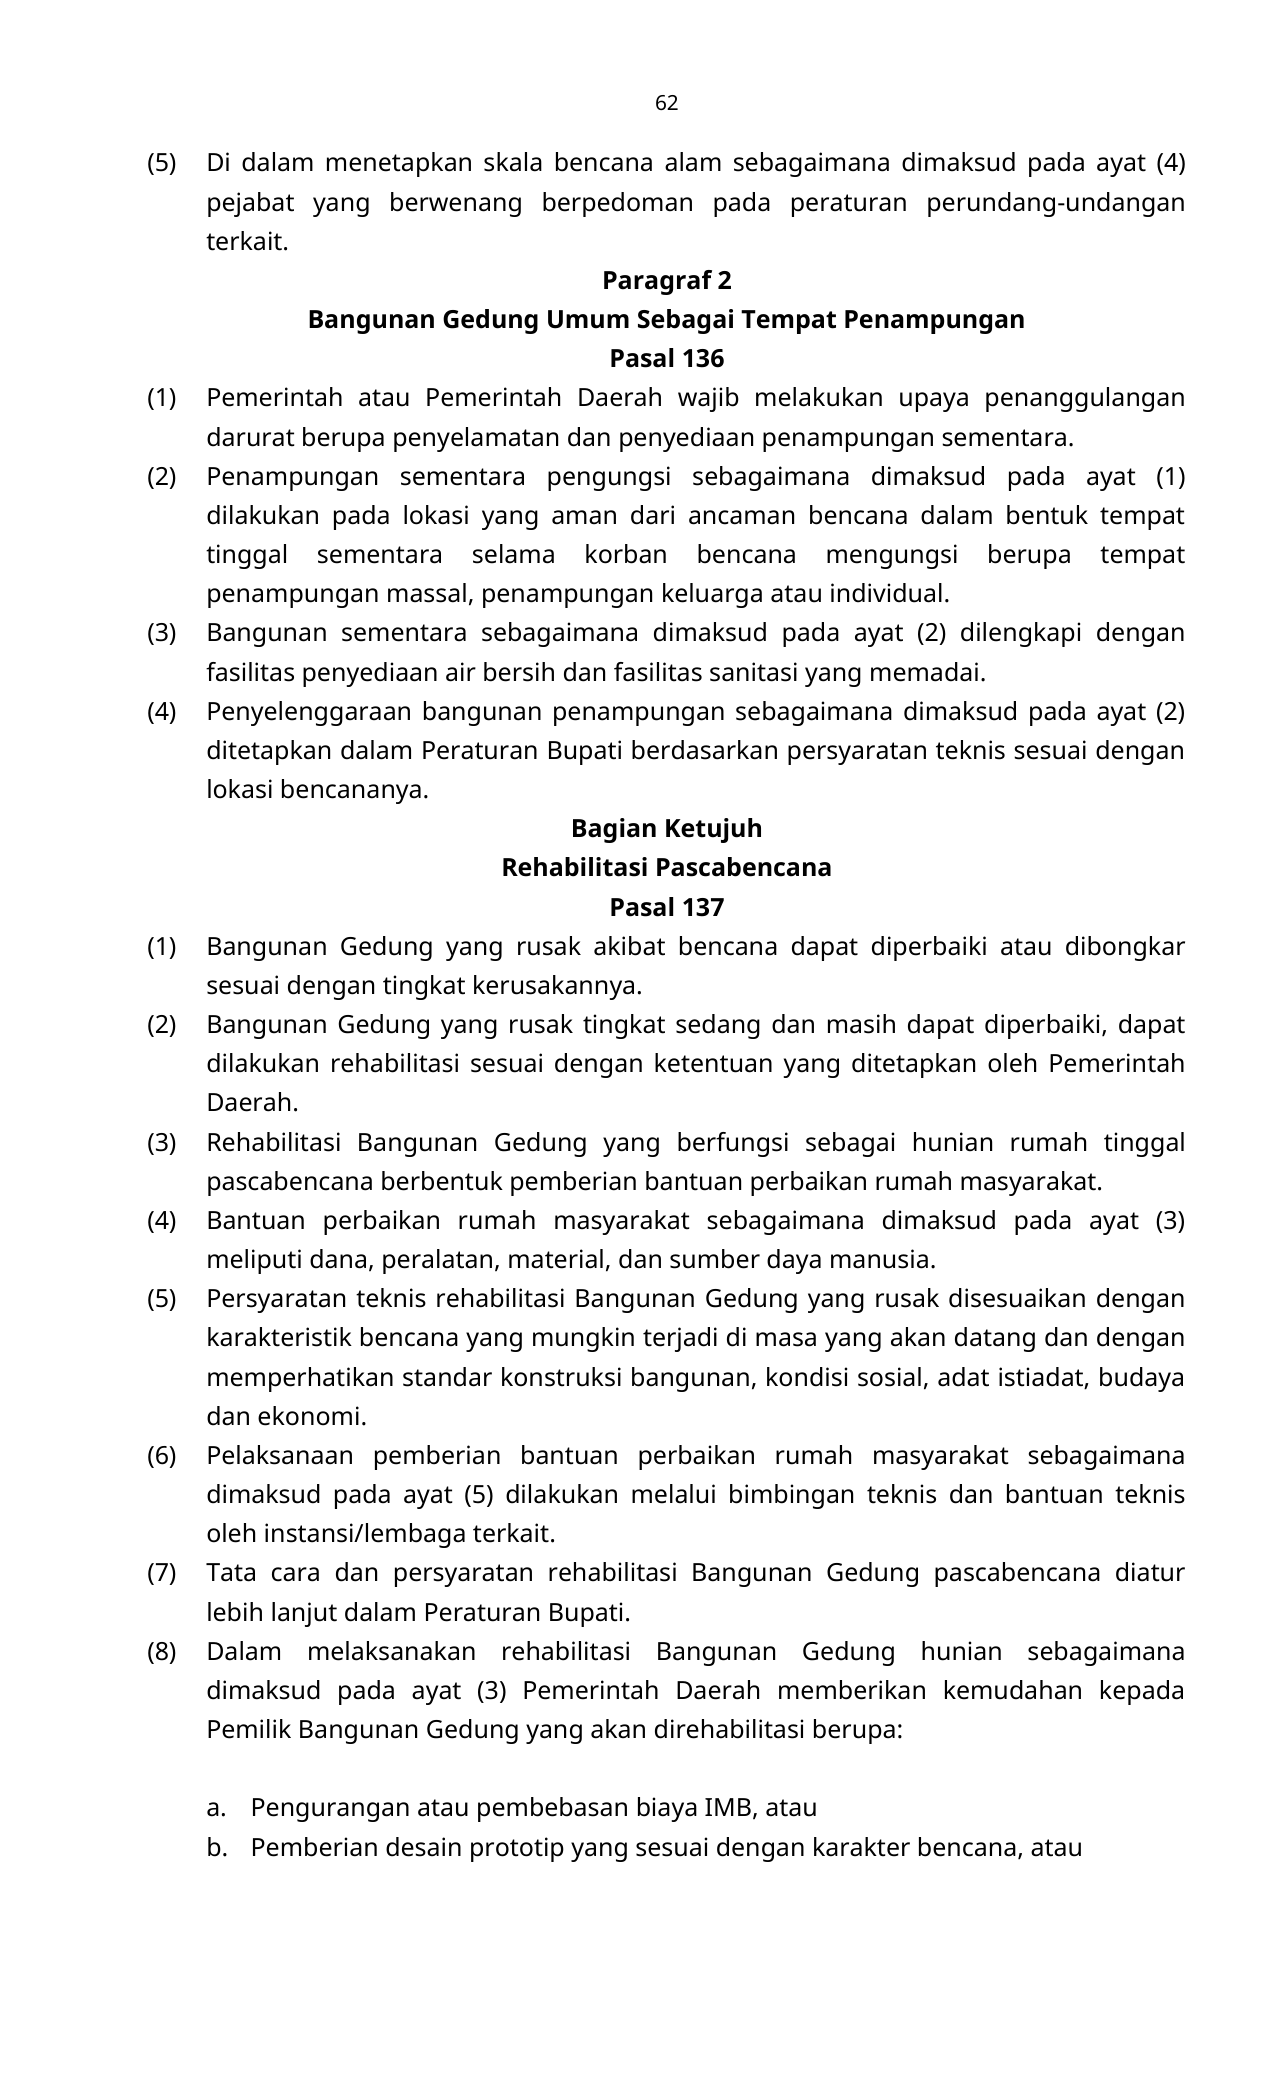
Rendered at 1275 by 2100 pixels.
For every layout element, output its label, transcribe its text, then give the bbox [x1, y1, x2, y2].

text Bagian Ketujuh [147, 811, 1186, 845]
text (2) Penampungan sementara pengungsi sebagaimana dimaksud pada ayat (1) dilakukan pada lokasi yang aman dari ancaman bencana dalam bentuk tempat tinggal sementara selama korban bencana mengungsi berupa tempat penampungan massal, penampungan keluarga atau individual. [147, 458, 1186, 610]
text (3) Rehabilitasi Bangunan Gedung yang berfungsi sebagai hunian rumah tinggal pascabencana berbentuk pemberian bantuan perbaikan rumah masyarakat. [147, 1124, 1186, 1197]
text (4) Bantuan perbaikan rumah masyarakat sebagaimana dimaksud pada ayat (3) meliputi dana, peralatan, material, dan sumber daya manusia. [147, 1202, 1186, 1276]
text (8) Dalam melaksanakan rehabilitasi Bangunan Gedung hunian sebagaimana dimaksud pada ayat (3) Pemerintah Daerah memberikan kemudahan kepada Pemilik Bangunan Gedung yang akan direhabilitasi berupa: [147, 1633, 1186, 1746]
text (2) Bangunan Gedung yang rusak tingkat sedang dan masih dapat diperbaiki, dapat dilakukan rehabilitasi sesuai dengan ketentuan yang ditetapkan oleh Pemerintah Daerah. [147, 1007, 1186, 1119]
text (6) Pelaksanaan pemberian bantuan perbaikan rumah masyarakat sebagaimana dimaksud pada ayat (5) dilakukan melalui bimbingan teknis dan bantuan teknis oleh instansi/lembaga terkait. [147, 1437, 1186, 1550]
text Rehabilitasi Pascabencana [147, 850, 1186, 884]
text (3) Bangunan sementara sebagaimana dimaksud pada ayat (2) dilengkapi dengan fasilitas penyediaan air bersih dan fasilitas sanitasi yang memadai. [147, 615, 1186, 688]
text (1) Bangunan Gedung yang rusak akibat bencana dapat diperbaiki atau dibongkar sesuai dengan tingkat kerusakannya. [147, 928, 1186, 1002]
text a. Pengurangan atau pembebasan biaya IMB, atau [206, 1790, 1186, 1824]
text Bangunan Gedung Umum Sebagai Tempat Penampungan [147, 302, 1186, 336]
text Paragraf 2 [147, 262, 1186, 297]
text (5) Di dalam menetapkan skala bencana alam sebagaimana dimaksud pada ayat (4) pejabat yang berwenang berpedoman pada peraturan perundang-undangan terkait. [147, 145, 1186, 257]
text Pasal 136 [147, 341, 1186, 375]
text (7) Tata cara dan persyaratan rehabilitasi Bangunan Gedung pascabencana diatur lebih lanjut dalam Peraturan Bupati. [147, 1555, 1186, 1628]
text b. Pemberian desain prototip yang sesuai dengan karakter bencana, atau [206, 1829, 1186, 1863]
text (5) Persyaratan teknis rehabilitasi Bangunan Gedung yang rusak disesuaikan dengan karakteristik bencana yang mungkin terjadi di masa yang akan datang dan dengan memperhatikan standar konstruksi bangunan, kondisi sosial, adat istiadat, budaya dan ekonomi. [147, 1281, 1186, 1432]
text Pasal 137 [147, 889, 1186, 923]
text (1) Pemerintah atau Pemerintah Daerah wajib melakukan upaya penanggulangan darurat berupa penyelamatan dan penyediaan penampungan sementara. [147, 380, 1186, 453]
text (4) Penyelenggaraan bangunan penampungan sebagaimana dimaksud pada ayat (2) ditetapkan dalam Peraturan Bupati berdasarkan persyaratan teknis sesuai dengan lokasi bencananya. [147, 693, 1186, 806]
